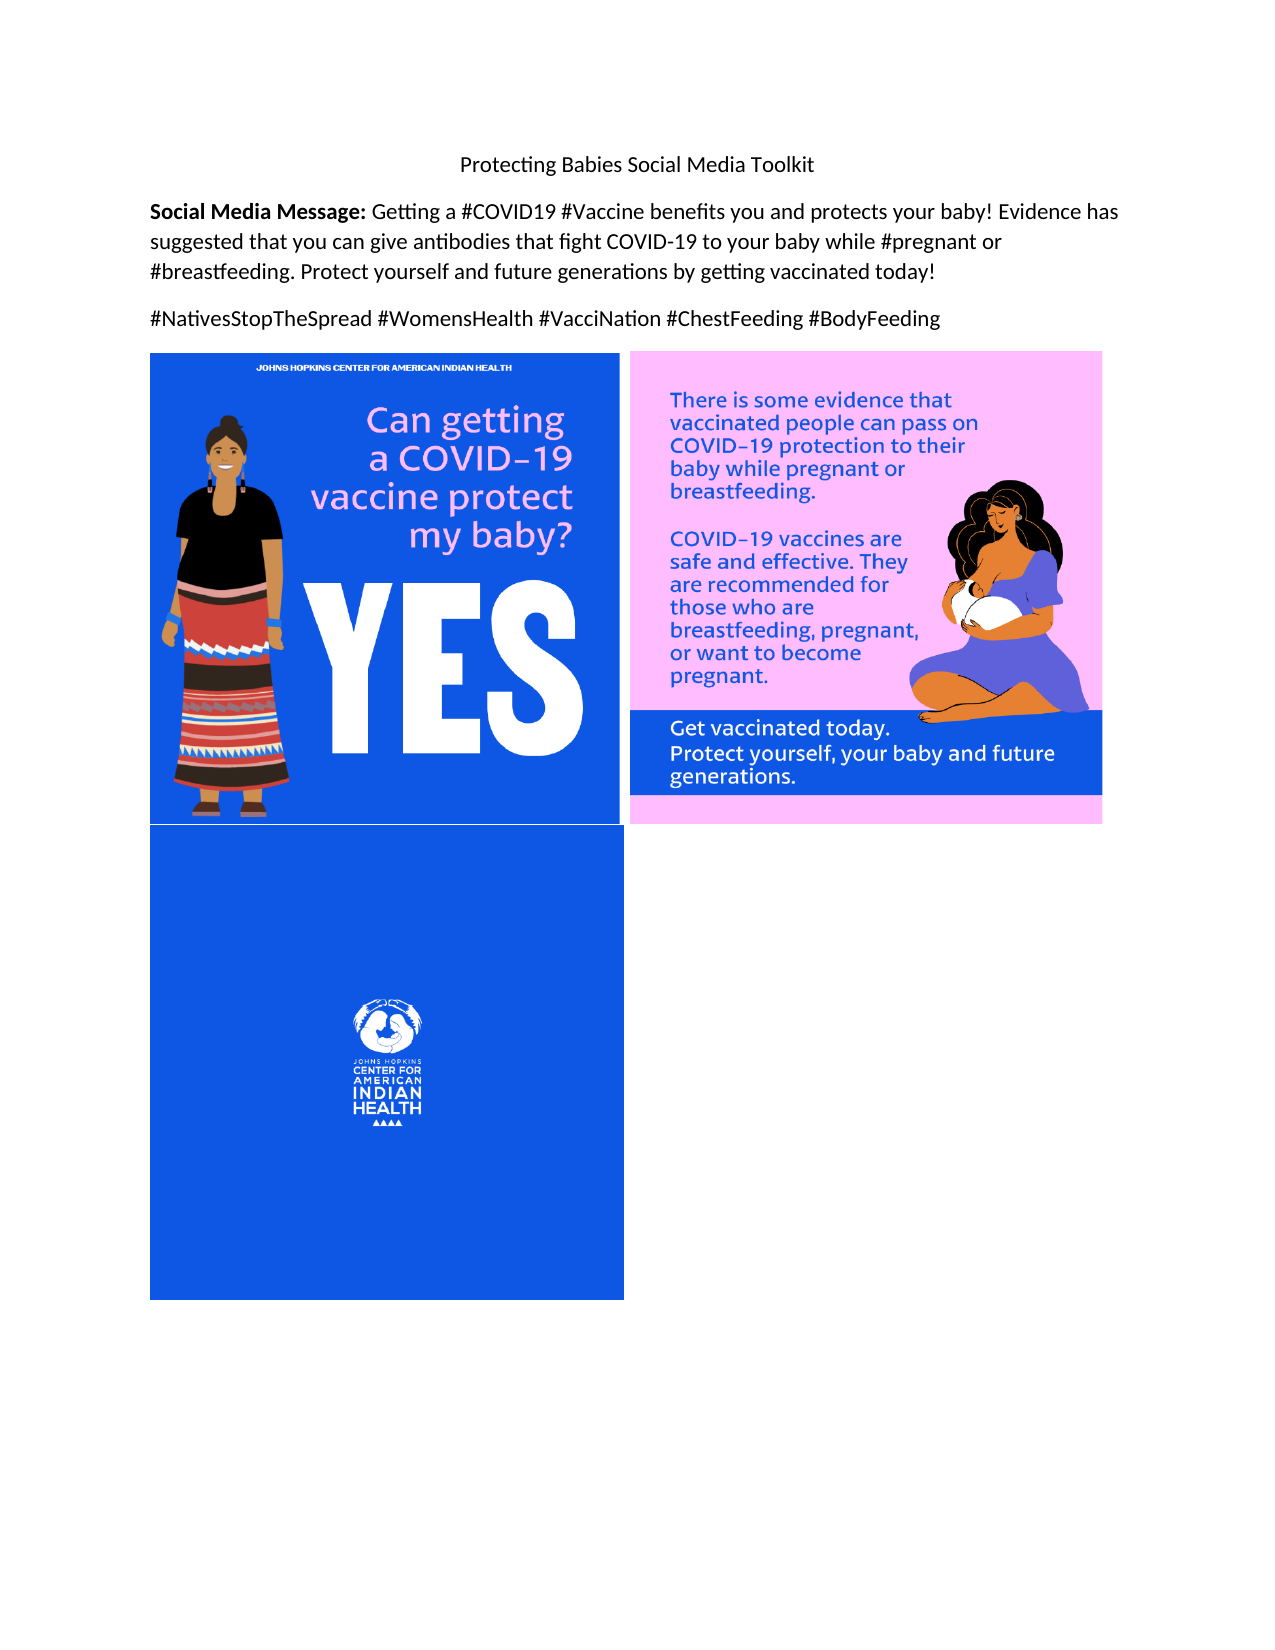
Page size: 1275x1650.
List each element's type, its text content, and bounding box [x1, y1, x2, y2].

text Protecting Babies Social Media Toolkit [150, 150, 1125, 178]
text Social Media Message: Getting a #COVID19 #Vaccine benefits you and protects your baby! Evidence has suggested that you can give antibodies that fight COVID-19 to your baby while #pregnant or #breastfeeding. Protect yourself and future generations by getting vaccinated today! [150, 197, 1125, 285]
picture [150, 825, 624, 1300]
text #NativesStopTheSpread #WomensHealth #VacciNation #ChestFeeding #BodyFeeding [150, 304, 1125, 332]
picture [630, 351, 1103, 824]
picture [150, 353, 620, 824]
